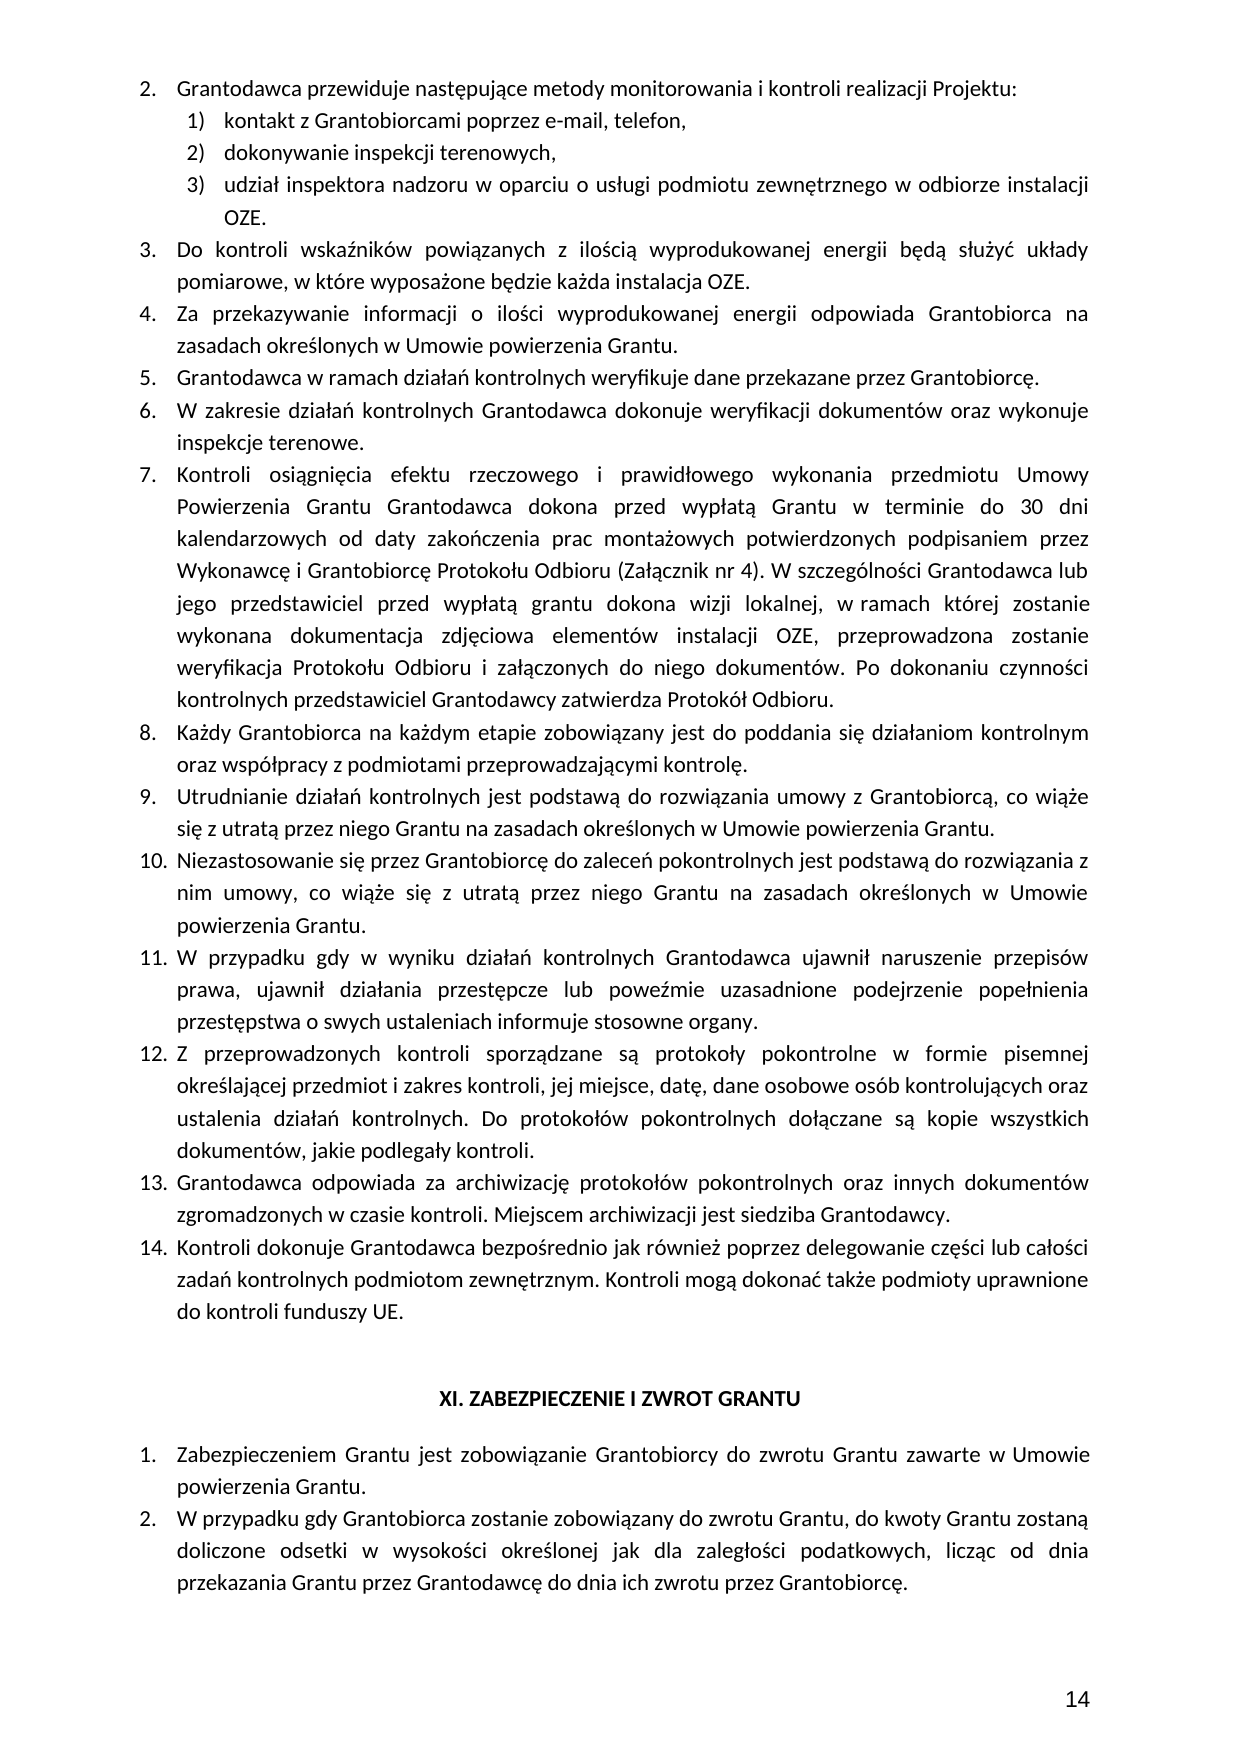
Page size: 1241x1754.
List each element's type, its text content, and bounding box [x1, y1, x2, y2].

list Każdy Grantobiorca na każdym etapie zobowiązany jest do poddania się działaniom kontrolnym oraz współpracy z podmiotami przeprowadzającymi kontrolę. [139, 718, 1090, 778]
list W przypadku gdy Grantobiorca zostanie zobowiązany do zwrotu Grantu, do kwoty Grantu zostaną doliczone odsetki w wysokości określonej jak dla zaległości podatkowych, licząc od dnia przekazania Grantu przez Grantodawcę do dnia ich zwrotu przez Grantobiorcę. [139, 1504, 1090, 1597]
list Za przekazywanie informacji o ilości wyprodukowanej energii odpowiada Grantobiorca na zasadach określonych w Umowie powierzenia Grantu. [139, 299, 1090, 359]
list Kontroli dokonuje Grantodawca bezpośrednio jak również poprzez delegowanie części lub całości zadań kontrolnych podmiotom zewnętrznym. Kontroli mogą dokonać także podmioty uprawnione do kontroli funduszy UE. [139, 1233, 1090, 1325]
list Do kontroli wskaźników powiązanych z ilością wyprodukowanej energii będą służyć układy pomiarowe, w które wyposażone będzie każda instalacja OZE. [139, 235, 1090, 295]
list Utrudnianie działań kontrolnych jest podstawą do rozwiązania umowy z Grantobiorcą, co wiąże się z utratą przez niego Grantu na zasadach określonych w Umowie powierzenia Grantu. [139, 782, 1090, 842]
list Niezastosowanie się przez Grantobiorcę do zaleceń pokontrolnych jest podstawą do rozwiązania z nim umowy, co wiąże się z utratą przez niego Grantu na zasadach określonych w Umowie powierzenia Grantu. [139, 846, 1090, 939]
list Grantodawca w ramach działań kontrolnych weryfikuje dane przekazane przez Grantobiorcę. [139, 363, 1090, 392]
list dokonywanie inspekcji terenowych, [186, 138, 1090, 166]
list Grantodawca przewiduje następujące metody monitorowania i kontroli realizacji Projektu: [139, 74, 1090, 102]
text XI. ZABEZPIECZENIE I ZWROT GRANTU [150, 1384, 1090, 1412]
list kontakt z Grantobiorcami poprzez e-mail, telefon, [186, 106, 1090, 134]
list W przypadku gdy w wyniku działań kontrolnych Grantodawca ujawnił naruszenie przepisów prawa, ujawnił działania przestępcze lub poweźmie uzasadnione podejrzenie popełnienia przestępstwa o swych ustaleniach informuje stosowne organy. [139, 943, 1090, 1035]
list Z przeprowadzonych kontroli sporządzane są protokoły pokontrolne w formie pisemnej określającej przedmiot i zakres kontroli, jej miejsce, datę, dane osobowe osób kontrolujących oraz ustalenia działań kontrolnych. Do protokołów pokontrolnych dołączane są kopie wszystkich dokumentów, jakie podlegały kontroli. [139, 1039, 1090, 1164]
list W zakresie działań kontrolnych Grantodawca dokonuje weryfikacji dokumentów oraz wykonuje inspekcje terenowe. [139, 396, 1090, 456]
list Kontroli osiągnięcia efektu rzeczowego i prawidłowego wykonania przedmiotu Umowy Powierzenia Grantu Grantodawca dokona przed wypłatą Grantu w terminie do 30 dni kalendarzowych od daty zakończenia prac montażowych potwierdzonych podpisaniem przez Wykonawcę i Grantobiorcę Protokołu Odbioru (Załącznik nr 4). W szczególności Grantodawca lub jego przedstawiciel przed wypłatą grantu dokona wizji lokalnej, w ramach której zostanie wykonana dokumentacja zdjęciowa elementów instalacji OZE, przeprowadzona zostanie weryfikacja Protokołu Odbioru i załączonych do niego dokumentów. Po dokonaniu czynności kontrolnych przedstawiciel Grantodawcy zatwierdza Protokół Odbioru. [139, 460, 1090, 713]
list Zabezpieczeniem Grantu jest zobowiązanie Grantobiorcy do zwrotu Grantu zawarte w Umowie powierzenia Grantu. [139, 1440, 1090, 1500]
list udział inspektora nadzoru w oparciu o usługi podmiotu zewnętrznego w odbiorze instalacji OZE. [186, 170, 1090, 231]
list Grantodawca odpowiada za archiwizację protokołów pokontrolnych oraz innych dokumentów zgromadzonych w czasie kontroli. Miejscem archiwizacji jest siedziba Grantodawcy. [139, 1168, 1090, 1228]
